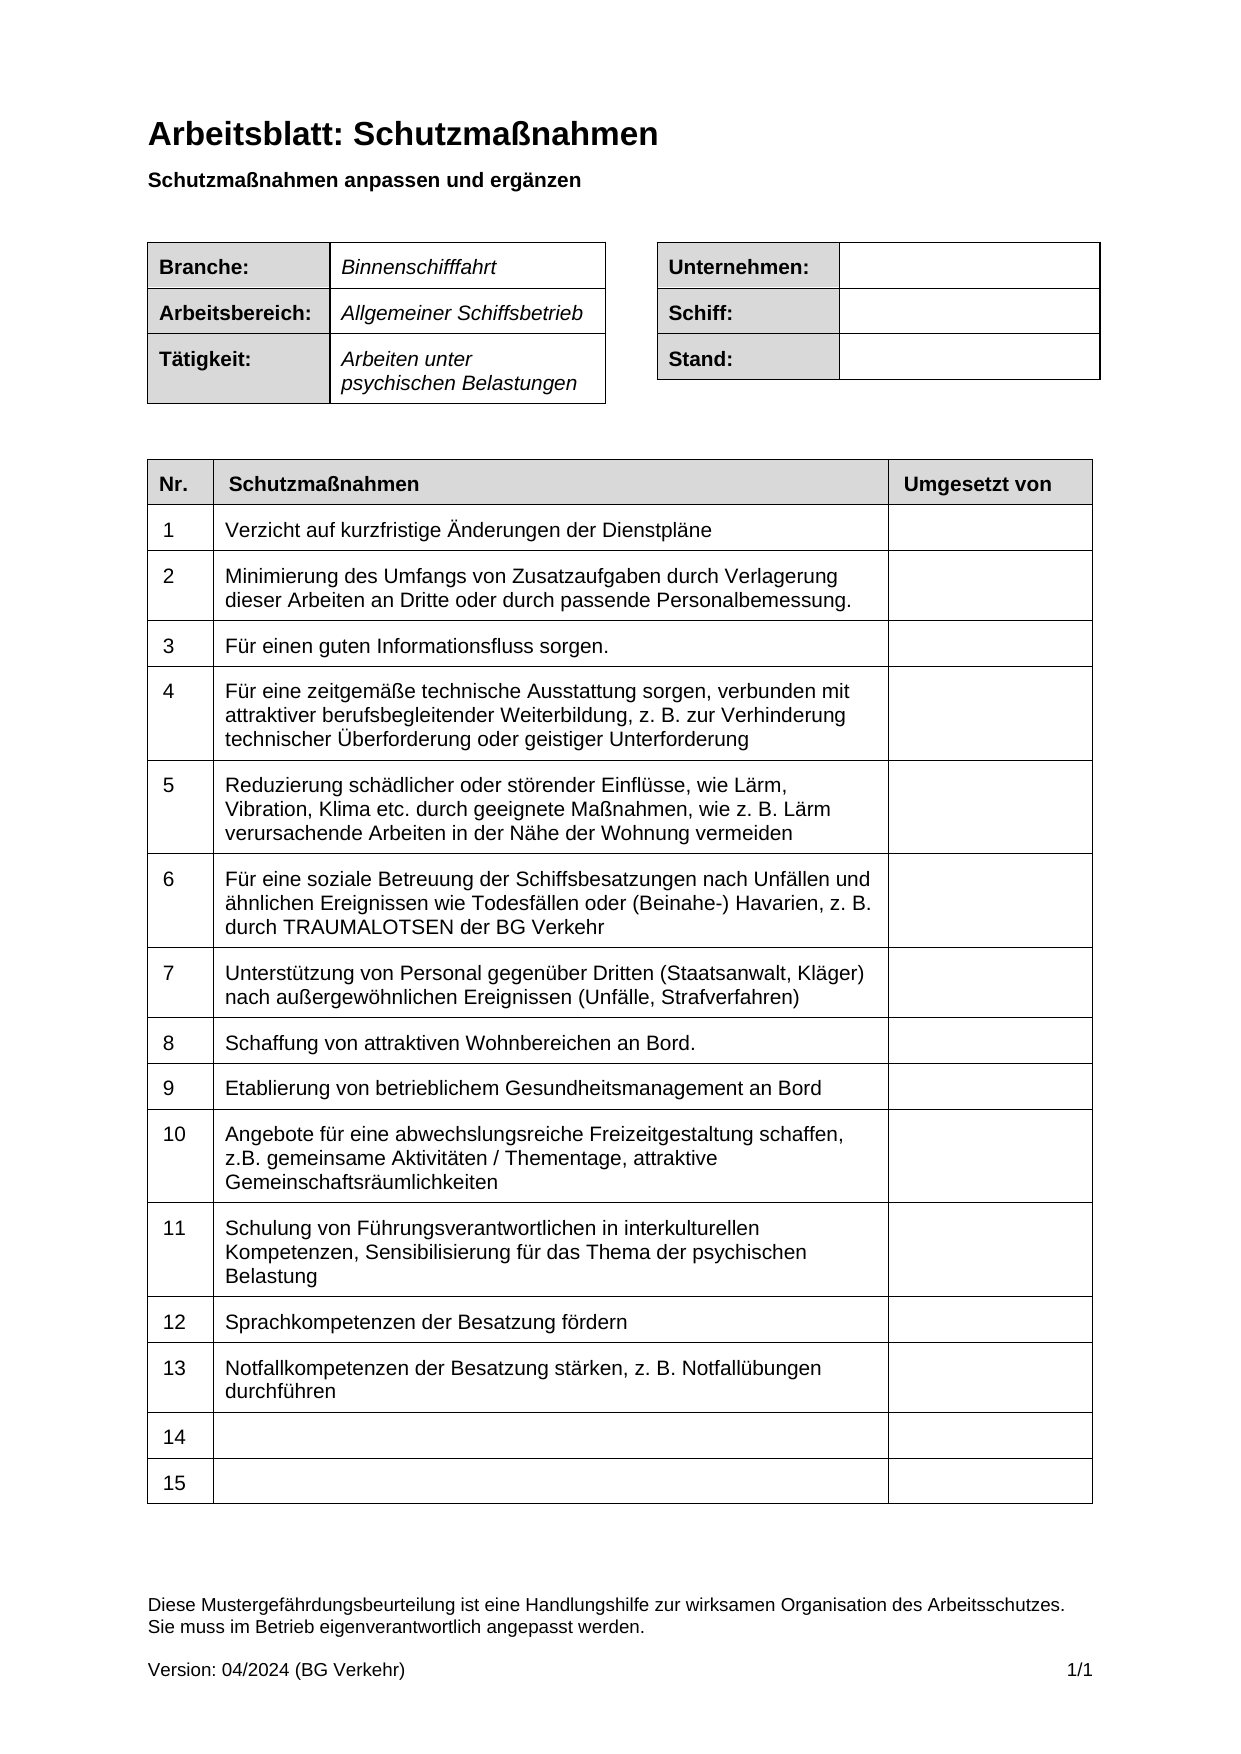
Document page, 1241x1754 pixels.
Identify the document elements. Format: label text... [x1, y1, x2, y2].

table_cell Etablierung von betrieblichem Gesundheitsmanagement an Bord [214, 1064, 888, 1108]
table_cell 1 [148, 505, 213, 550]
table_cell 12 [148, 1297, 213, 1342]
table_cell 5 [148, 761, 213, 853]
table_cell Arbeitsbereich: [148, 289, 329, 333]
table_cell [889, 1297, 1092, 1342]
table_cell 6 [148, 854, 213, 947]
table_cell Für eine zeitgemäße technische Ausstattung sorgen, verbunden mit attraktiver berufsbegleitender Weiterbildung, z. B. zur Verhinderung technischer Überforderung oder geistiger Unterforderung [214, 667, 888, 759]
table_cell [840, 334, 1099, 379]
table_cell 11 [148, 1203, 213, 1296]
table_cell 13 [148, 1343, 213, 1412]
table_cell Für einen guten Informationsfluss sorgen. [214, 621, 888, 666]
table_cell Angebote für eine abwechslungsreiche Freizeitgestaltung schaffen, z.B. gemeinsame Aktivitäten / Thementage, attraktive Gemeinschaftsräumlichkeiten [214, 1110, 888, 1202]
table_cell [889, 761, 1092, 853]
table_cell 14 [148, 1413, 213, 1457]
table_cell Notfallkompetenzen der Besatzung stärken, z. B. Notfallübungen durchführen [214, 1343, 888, 1412]
table_cell Reduzierung schädlicher oder störender Einflüsse, wie Lärm, Vibration, Klima etc. durch geeignete Maßnahmen, wie z. B. Lärm verursachende Arbeiten in der Nähe der Wohnung vermeiden [214, 761, 888, 853]
table_header Unternehmen: [658, 243, 839, 287]
table_cell [889, 948, 1092, 1017]
table_header Branche: [148, 243, 329, 287]
table_cell 8 [148, 1018, 213, 1063]
table_cell Verzicht auf kurzfristige Änderungen der Dienstpläne [214, 505, 888, 550]
table_cell 4 [148, 667, 213, 759]
table_cell Sprachkompetenzen der Besatzung fördern [214, 1297, 888, 1342]
table_cell [889, 1343, 1092, 1412]
table_cell Schiff: [658, 289, 839, 333]
table_cell [889, 1018, 1092, 1063]
table_cell [889, 1203, 1092, 1296]
table_cell 15 [148, 1459, 213, 1503]
subtitle Schutzmaßnahmen anpassen und ergänzen [148, 168, 1092, 192]
table_cell Tätigkeit: [148, 334, 329, 403]
table_cell [889, 1064, 1092, 1108]
table_cell Schulung von Führungsverantwortlichen in interkulturellen Kompetenzen, Sensibilisierung für das Thema der psychischen Belastung [214, 1203, 888, 1296]
table_cell [889, 505, 1092, 550]
table_cell Allgemeiner Schiffsbetrieb [331, 289, 605, 333]
table_cell [889, 854, 1092, 947]
table_cell 9 [148, 1064, 213, 1108]
table_cell Unterstützung von Personal gegenüber Dritten (Staatsanwalt, Kläger) nach außergewöhnlichen Ereignissen (Unfälle, Strafverfahren) [214, 948, 888, 1017]
table_cell 7 [148, 948, 213, 1017]
table_cell [889, 667, 1092, 759]
table_header [840, 243, 1099, 287]
table_cell Minimierung des Umfangs von Zusatzaufgaben durch Verlagerung dieser Arbeiten an Dritte oder durch passende Personalbemessung. [214, 551, 888, 620]
table_cell Schaffung von attraktiven Wohnbereichen an Bord. [214, 1018, 888, 1063]
table_cell Für eine soziale Betreuung der Schiffsbesatzungen nach Unfällen und ähnlichen Ereignissen wie Todesfällen oder (Beinahe-) Havarien, z. B. durch TRAUMALOTSEN der BG Verkehr [214, 854, 888, 947]
table_cell [889, 1413, 1092, 1457]
table_cell [889, 1110, 1092, 1202]
table_header Nr. [148, 460, 213, 504]
subtitle Arbeitsblatt: Schutzmaßnahmen [148, 114, 1092, 152]
table_cell [889, 551, 1092, 620]
table_header Binnenschifffahrt [331, 243, 605, 287]
table_cell 2 [148, 551, 213, 620]
table_cell 3 [148, 621, 213, 666]
table_header Umgesetzt von [889, 460, 1092, 504]
table_cell Arbeiten unter psychischen Belastungen [331, 334, 605, 403]
table_cell Stand: [658, 334, 839, 379]
table_header Schutzmaßnahmen [214, 460, 888, 504]
table_cell 10 [148, 1110, 213, 1202]
table_cell [889, 1459, 1092, 1503]
table_cell [214, 1413, 888, 1457]
table_cell [840, 289, 1099, 333]
table_cell [889, 621, 1092, 666]
table_cell [214, 1459, 888, 1503]
